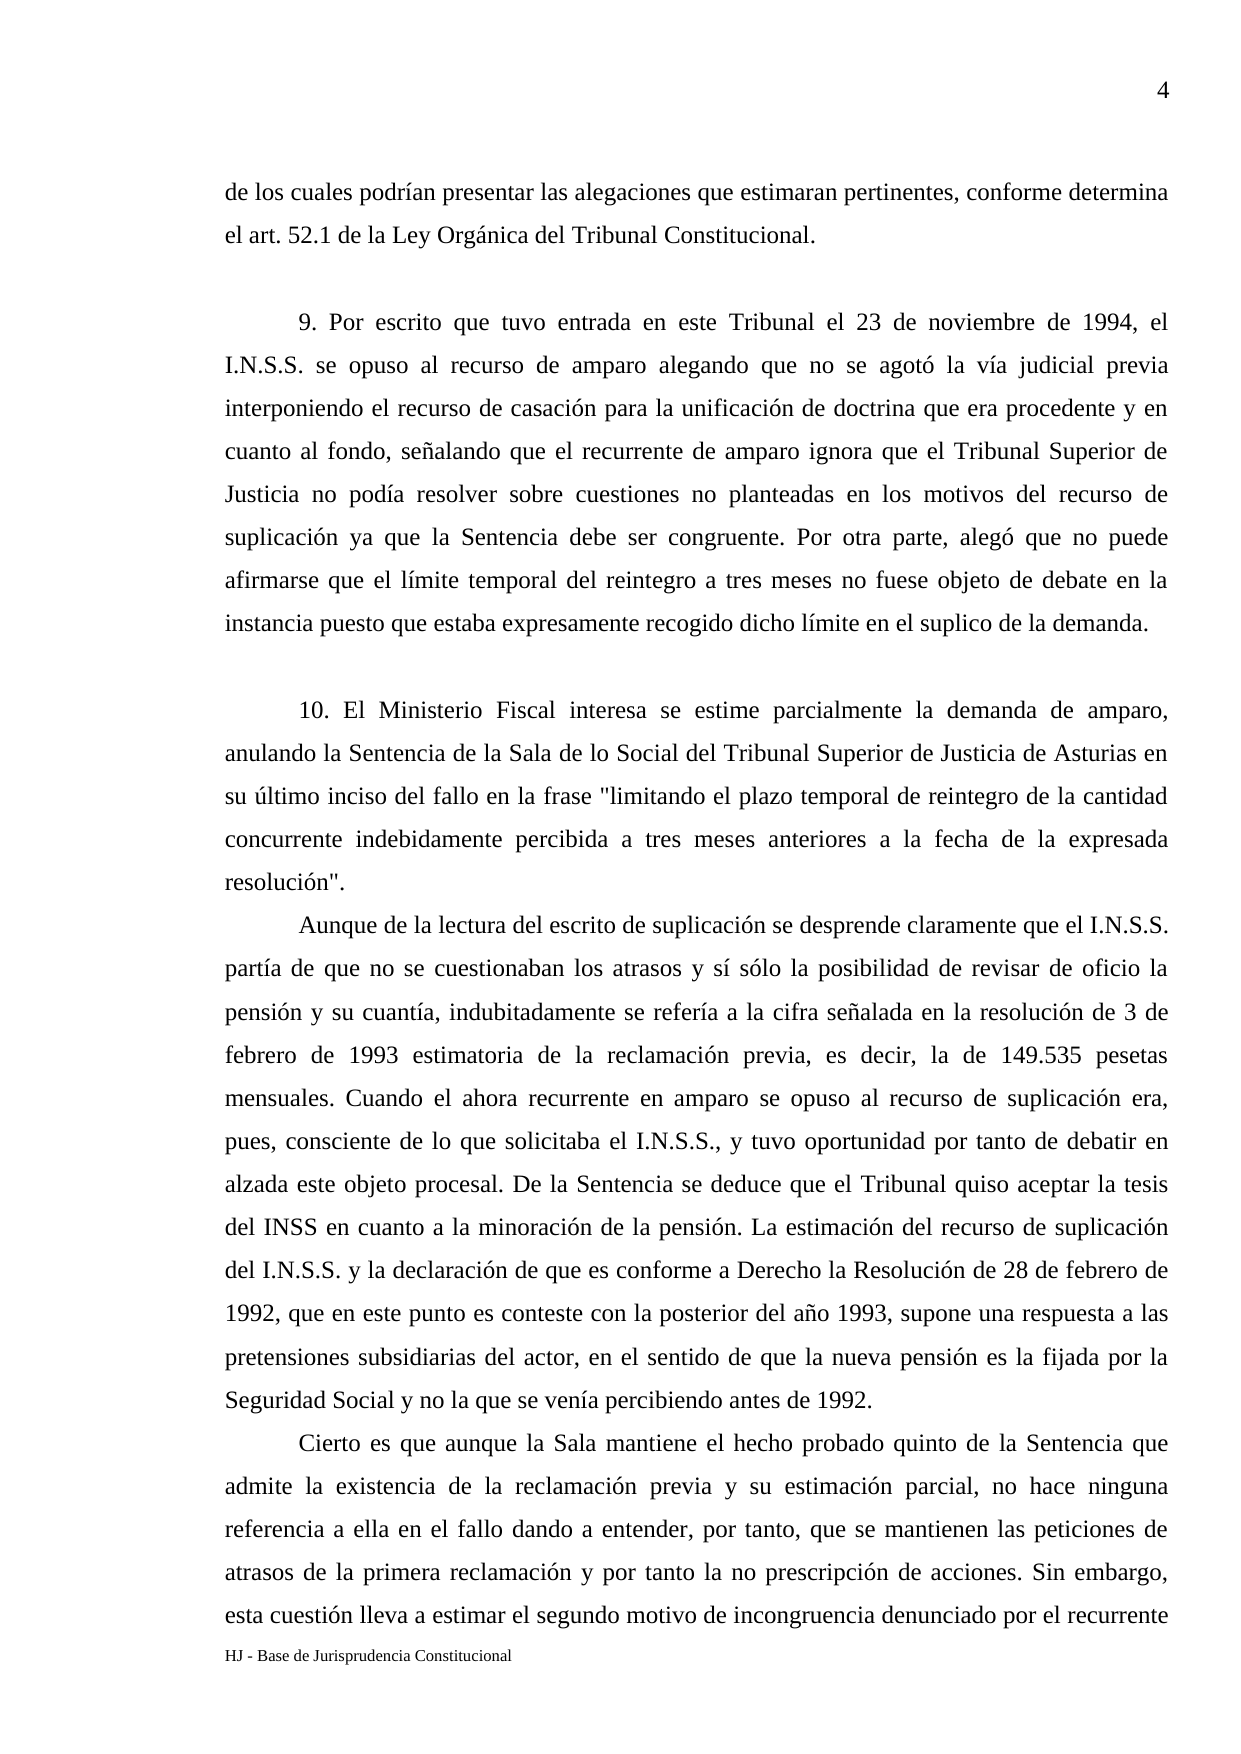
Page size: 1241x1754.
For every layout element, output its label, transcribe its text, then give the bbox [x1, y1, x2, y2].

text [224, 177, 1169, 249]
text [224, 1428, 1169, 1629]
text 10. El Ministerio Fiscal interesa se estime parcialmente la demanda de amparo, anulando la Sentencia de la Sala de lo Social del Tribunal Superior de Justicia de Asturias en su último inciso del fallo en la frase "limitando el plazo temporal de reintegro de la cantidad concurrente indebidamente percibida a tres meses anteriores a la fecha de la expresada resolución". [224, 695, 1169, 896]
text Aunque de la lectura del escrito de suplicación se desprende claramente que el I.N.S.S. partía de que no se cuestionaban los atrasos y sí sólo la posibilidad de revisar de oficio la pensión y su cuantía, indubitadamente se refería a la cifra señalada en la resolución de 3 de febrero de 1993 estimatoria de la reclamación previa, es decir, la de 149.535 pesetas mensuales. Cuando el ahora recurrente en amparo se opuso al recurso de suplicación era, pues, consciente de lo que solicitaba el I.N.S.S., y tuvo oportunidad por tanto de debatir en alzada este objeto procesal. De la Sentencia se deduce que el Tribunal quiso aceptar la tesis del INSS en cuanto a la minoración de la pensión. La estimación del recurso de suplicación del I.N.S.S. y la declaración de que es conforme a Derecho la Resolución de 28 de febrero de 1992, que en este punto es conteste con la posterior del año 1993, supone una respuesta a las pretensiones subsidiarias del actor, en el sentido de que la nueva pensión es la fijada por la Seguridad Social y no la que se venía percibiendo antes de 1992. [224, 910, 1169, 1413]
text 9. Por escrito que tuvo entrada en este Tribunal el 23 de noviembre de 1994, el I.N.S.S. se opuso al recurso de amparo alegando que no se agotó la vía judicial previa interponiendo el recurso de casación para la unificación de doctrina que era procedente y en cuanto al fondo, señalando que el recurrente de amparo ignora que el Tribunal Superior de Justicia no podía resolver sobre cuestiones no planteadas en los motivos del recurso de suplicación ya que la Sentencia debe ser congruente. Por otra parte, alegó que no puede afirmarse que el límite temporal del reintegro a tres meses no fuese objeto de debate en la instancia puesto que estaba expresamente recogido dicho límite en el suplico de la demanda. [224, 307, 1169, 637]
